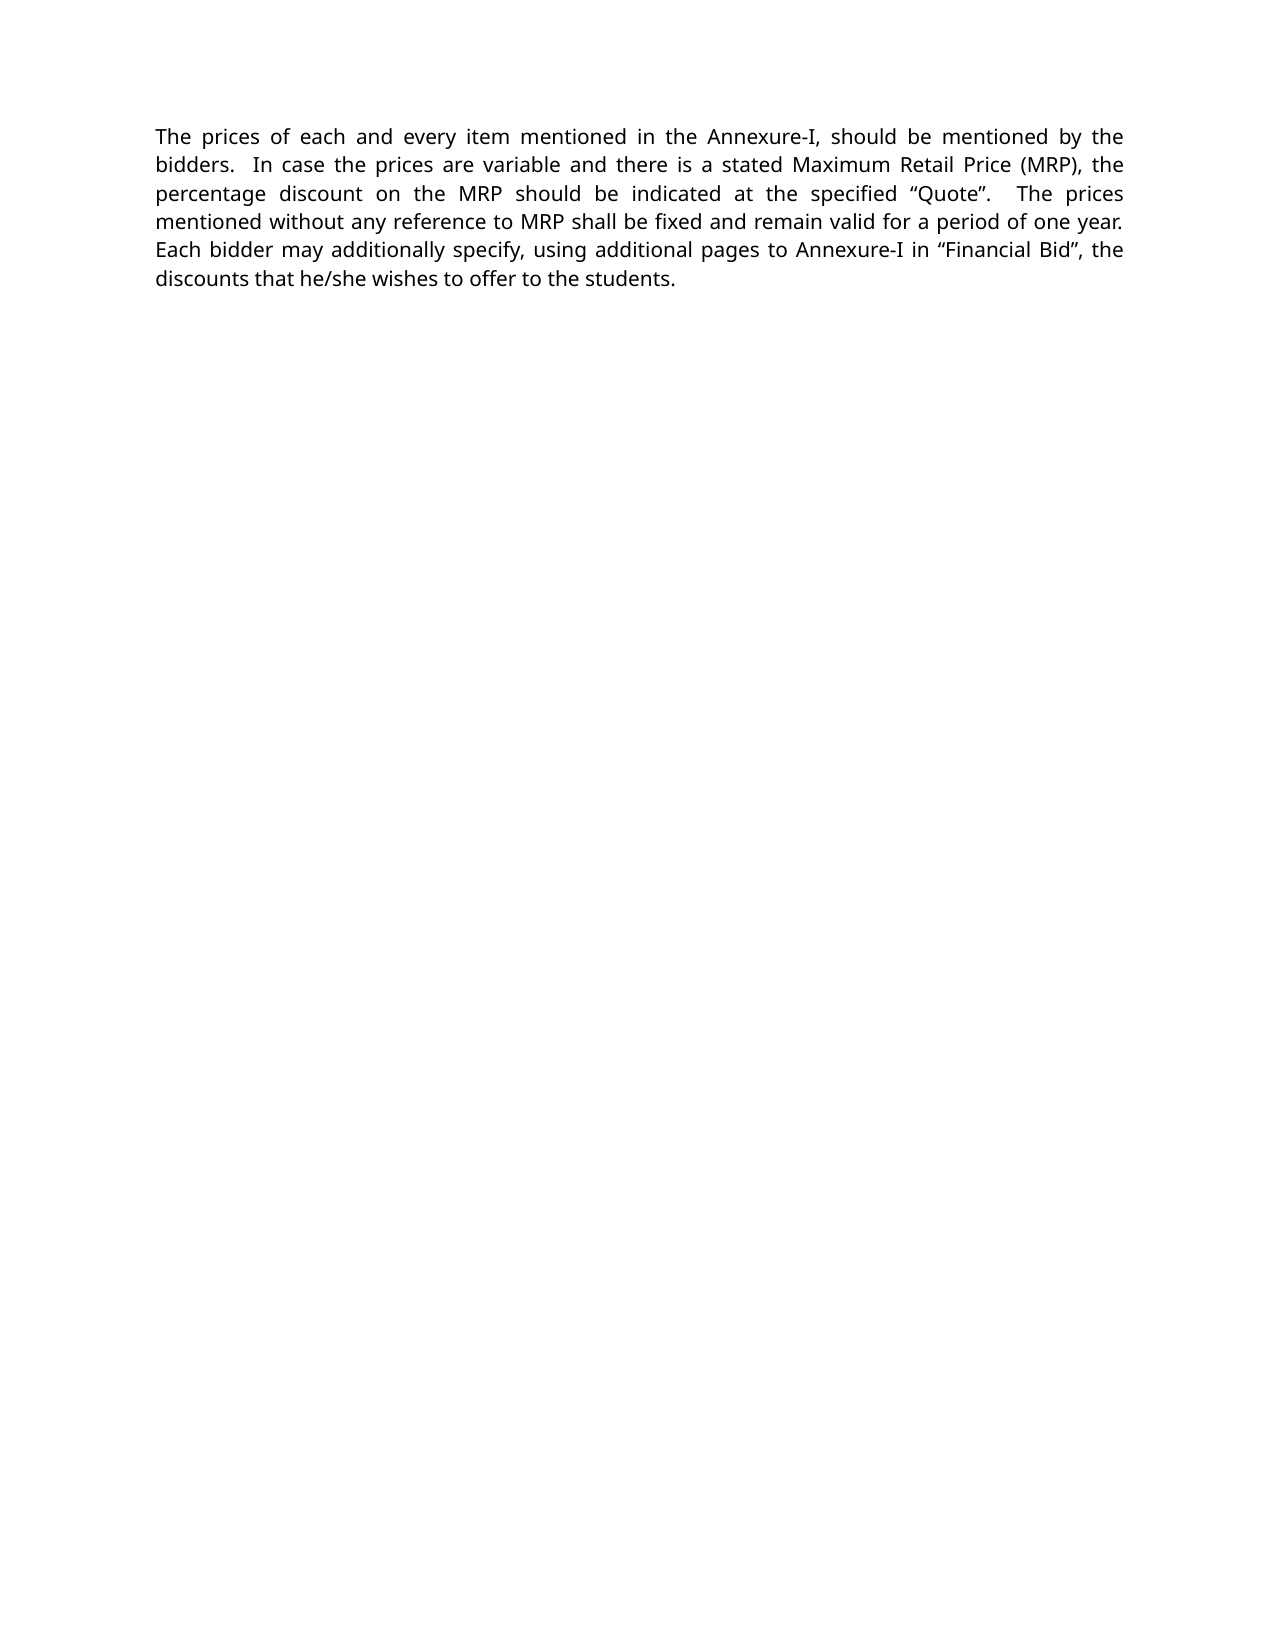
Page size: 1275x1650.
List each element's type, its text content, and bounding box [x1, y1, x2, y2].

text The prices of each and every item mentioned in the Annexure-I, should be mentioned by the bidders. In case the prices are variable and there is a stated Maximum Retail Price (MRP), the percentage discount on the MRP should be indicated at the specified “Quote”. The prices mentioned without any reference to MRP shall be fixed and remain valid for a period of one year. Each bidder may additionally specify, using additional pages to Annexure-I in “Financial Bid”, the discounts that he/she wishes to offer to the students. [155, 122, 1125, 292]
